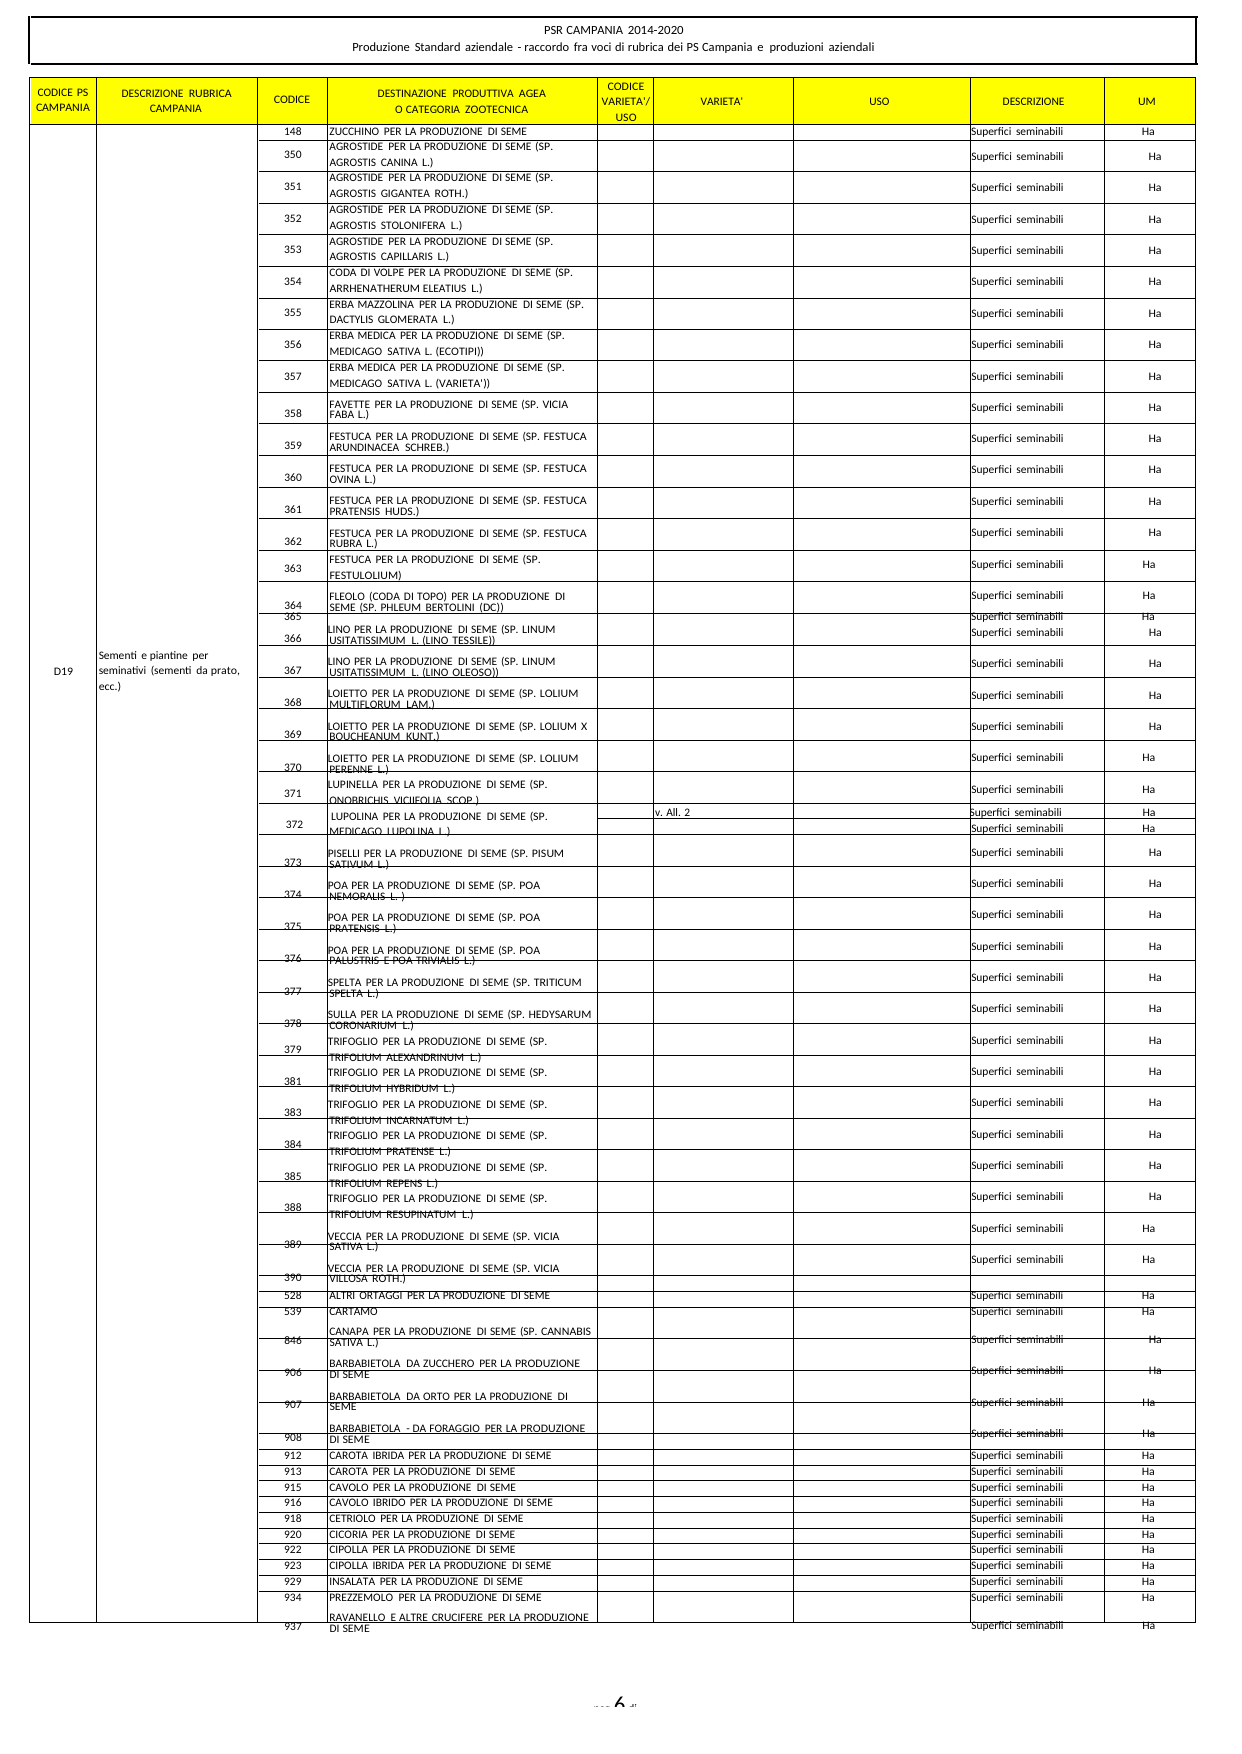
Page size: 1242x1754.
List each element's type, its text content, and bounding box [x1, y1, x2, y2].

text 366 LINO PER LA PRODUZIONE DI SEME (SP. LINUM USITATISSIMUM L. (LINO TESSILE)) [284, 620, 563, 647]
text CODICE PS CAMPANIA [36, 85, 94, 114]
text 913 CAROTA PER LA PRODUZIONE DI SEME Superfici seminabili Ha [284, 1464, 1210, 1478]
text 920 CICORIA PER LA PRODUZIONE DI SEME Superfici seminabili Ha [284, 1527, 1210, 1541]
text Superfici seminabili Ha [971, 821, 1162, 835]
text 929 INSALATA PER LA PRODUZIONE DI SEME Superfici seminabili Ha [284, 1574, 1210, 1588]
text 377 SPELTA PER LA PRODUZIONE DI SEME (SP. TRITICUM SPELTA L.) [284, 973, 589, 1000]
text Superfici seminabili Ha Superfici seminabili Ha Superfici seminabili Ha Superfici seminabili Ha Superfici seminabili Ha Superfici seminabili Ha Superfici seminabili Ha Superfici seminabili Ha Superfici seminabili Ha Superfici seminabili Ha Superfici seminabili Ha Superfici seminabili Ha Superfici seminabili Ha Superfici seminabili Ha [971, 149, 1162, 571]
text 915 CAVOLO PER LA PRODUZIONE DI SEME Superfici seminabili Ha [284, 1480, 1210, 1494]
text 389 VECCIA PER LA PRODUZIONE DI SEME (SP. VICIA SATIVA L.) [284, 1227, 567, 1253]
text 360 FESTUCA PER LA PRODUZIONE DI SEME (SP. FESTUCA OVINA L.) [284, 459, 593, 486]
text 539 CARTAMO Superfici seminabili Ha [284, 1304, 1210, 1318]
text 922 CIPOLLA PER LA PRODUZIONE DI SEME Superfici seminabili Ha [284, 1543, 1210, 1557]
text 937 RAVANELLO E ALTRE CRUCIFERE PER LA PRODUZIONE DI SEME [284, 1608, 595, 1635]
text CODICE VARIETA'/ USO [599, 79, 652, 124]
text 361 FESTUCA PER LA PRODUZIONE DI SEME (SP. FESTUCA PRATENSIS HUDS.) [284, 492, 593, 518]
text Superfici seminabili Ha Superfici seminabili Ha Superfici seminabili Ha [971, 1332, 1162, 1409]
text DESTINAZIONE PRODUTTIVA AGEA O CATEGORIA ZOOTECNICA [377, 86, 551, 116]
text 378 SULLA PER LA PRODUZIONE DI SEME (SP. HEDYSARUM CORONARIUM L.) [284, 1005, 599, 1032]
text D19 [54, 664, 79, 678]
text 383 TRIFOGLIO PER LA PRODUZIONE DI SEME (SP. [284, 1098, 596, 1117]
text 934 PREZZEMOLO PER LA PRODUZIONE DI SEME Superfici seminabili Ha [284, 1590, 1210, 1604]
text Superfici seminabili Ha Superfici seminabili Ha Superfici seminabili Ha Superfici seminabili Ha Superfici seminabili Ha [971, 625, 1162, 764]
text 907 BARBABIETOLA DA ORTO PER LA PRODUZIONE DI SEME [284, 1387, 574, 1414]
text 916 CAVOLO IBRIDO PER LA PRODUZIONE DI SEME Superfici seminabili Ha [284, 1496, 1210, 1509]
text 375 POA PER LA PRODUZIONE DI SEME (SP. POA PRATENSIS L.) [284, 909, 548, 935]
text 362 FESTUCA PER LA PRODUZIONE DI SEME (SP. FESTUCA RUBRA L.) [284, 524, 593, 551]
text 376 POA PER LA PRODUZIONE DI SEME (SP. POA PALUSTRIS E POA TRIVIALIS L.) [284, 941, 548, 968]
text 528 ALTRI ORTAGGI PER LA PRODUZIONE DI SEME Superfici seminabili Ha [284, 1288, 1210, 1302]
text Sementi e piantine per seminativi (sementi da prato, ecc.) [98, 648, 245, 693]
text 357 ERBA MEDICA PER LA PRODUZIONE DI SEME (SP. [284, 361, 590, 380]
text 351 AGROSTIDE PER LA PRODUZIONE DI SEME (SP. [284, 171, 590, 191]
text 846 CANAPA PER LA PRODUZIONE DI SEME (SP. CANNABIS SATIVA L.) [284, 1322, 598, 1349]
text 906 BARBABIETOLA DA ZUCCHERO PER LA PRODUZIONE DI SEME [284, 1355, 587, 1381]
text 379 TRIFOGLIO PER LA PRODUZIONE DI SEME (SP. [284, 1034, 596, 1054]
text 355 ERBA MAZZOLINA PER LA PRODUZIONE DI SEME (SP. [284, 297, 593, 317]
text 908 BARBABIETOLA - DA FORAGGIO PER LA PRODUZIONE DI SEME [284, 1419, 592, 1446]
text 358 FAVETTE PER LA PRODUZIONE DI SEME (SP. VICIA FABA L.) [284, 395, 574, 422]
text 364 FLEOLO (CODA DI TOPO) PER LA PRODUZIONE DI SEME (SP. PHLEUM BERTOLINI (DC)) [284, 587, 571, 614]
text 350 AGROSTIDE PER LA PRODUZIONE DI SEME (SP. [284, 140, 590, 159]
text VARIETA' USO DESCRIZIONE UM [700, 94, 1210, 108]
text Superfici seminabili Ha [971, 588, 1161, 602]
text 390 VECCIA PER LA PRODUZIONE DI SEME (SP. VICIA VILLOSA ROTH.) [284, 1259, 567, 1286]
text 381 TRIFOGLIO PER LA PRODUZIONE DI SEME (SP. [284, 1066, 596, 1086]
text Superfici seminabili Ha Superfici seminabili Ha Superfici seminabili Ha Superfici seminabili Ha Superfici seminabili Ha Superfici seminabili Ha Superfici seminabili Ha Superfici seminabili Ha Superfici seminabili Ha Superfici seminabili Ha Superfici seminabili Ha Superfici seminabili Ha Superfici seminabili Ha [971, 845, 1162, 1235]
text 373 PISELLI PER LA PRODUZIONE DI SEME (SP. PISUM SATIVUM L.) [284, 844, 572, 871]
text 918 CETRIOLO PER LA PRODUZIONE DI SEME Superfici seminabili Ha [284, 1511, 1210, 1525]
text 369 LOIETTO PER LA PRODUZIONE DI SEME (SP. LOLIUM X BOUCHEANUM KUNT.) [284, 717, 595, 744]
text 385 TRIFOGLIO PER LA PRODUZIONE DI SEME (SP. [284, 1161, 596, 1180]
text Superfici seminabili Ha [971, 782, 1161, 796]
text 353 AGROSTIDE PER LA PRODUZIONE DI SEME (SP. [284, 234, 590, 254]
text 374 POA PER LA PRODUZIONE DI SEME (SP. POA NEMORALIS L. ) [284, 876, 548, 903]
text Superfici seminabili Ha [971, 1252, 1161, 1266]
text 388 TRIFOGLIO PER LA PRODUZIONE DI SEME (SP. [284, 1192, 596, 1212]
text 372 LUPOLINA PER LA PRODUZIONE DI SEME (SP. [280, 809, 553, 829]
text 370 LOIETTO PER LA PRODUZIONE DI SEME (SP. LOLIUM PERENNE L.) [284, 749, 586, 776]
text 912 CAROTA IBRIDA PER LA PRODUZIONE DI SEME Superfici seminabili Ha [284, 1448, 1210, 1462]
text 923 CIPOLLA IBRIDA PER LA PRODUZIONE DI SEME Superfici seminabili Ha [284, 1558, 1210, 1572]
text 352 AGROSTIDE PER LA PRODUZIONE DI SEME (SP. [284, 203, 590, 222]
text CAMPANIA CODICE [149, 98, 318, 116]
text 148 ZUCCHINO PER LA PRODUZIONE DI SEME Superfici seminabili Ha [284, 124, 1210, 138]
text 368 LOIETTO PER LA PRODUZIONE DI SEME (SP. LOLIUM MULTIFLORUM LAM.) [284, 685, 586, 711]
text 356 ERBA MEDICA PER LA PRODUZIONE DI SEME (SP. [284, 329, 590, 348]
text 359 FESTUCA PER LA PRODUZIONE DI SEME (SP. FESTUCA ARUNDINACEA SCHREB.) [284, 427, 593, 454]
text 363 FESTUCA PER LA PRODUZIONE DI SEME (SP. [284, 553, 590, 572]
text 354 CODA DI VOLPE PER LA PRODUZIONE DI SEME (SP. [284, 266, 590, 285]
text v. All. 2 Superfici seminabili Ha [655, 806, 1210, 819]
text Superfici seminabili Ha [971, 1618, 1210, 1632]
text 371 LUPINELLA PER LA PRODUZIONE DI SEME (SP. [284, 778, 596, 798]
text Superfici seminabili Ha [971, 1426, 1161, 1440]
text 367 LINO PER LA PRODUZIONE DI SEME (SP. LINUM USITATISSIMUM L. (LINO OLEOSO)) [284, 652, 563, 679]
text 384 TRIFOGLIO PER LA PRODUZIONE DI SEME (SP. [284, 1129, 596, 1149]
